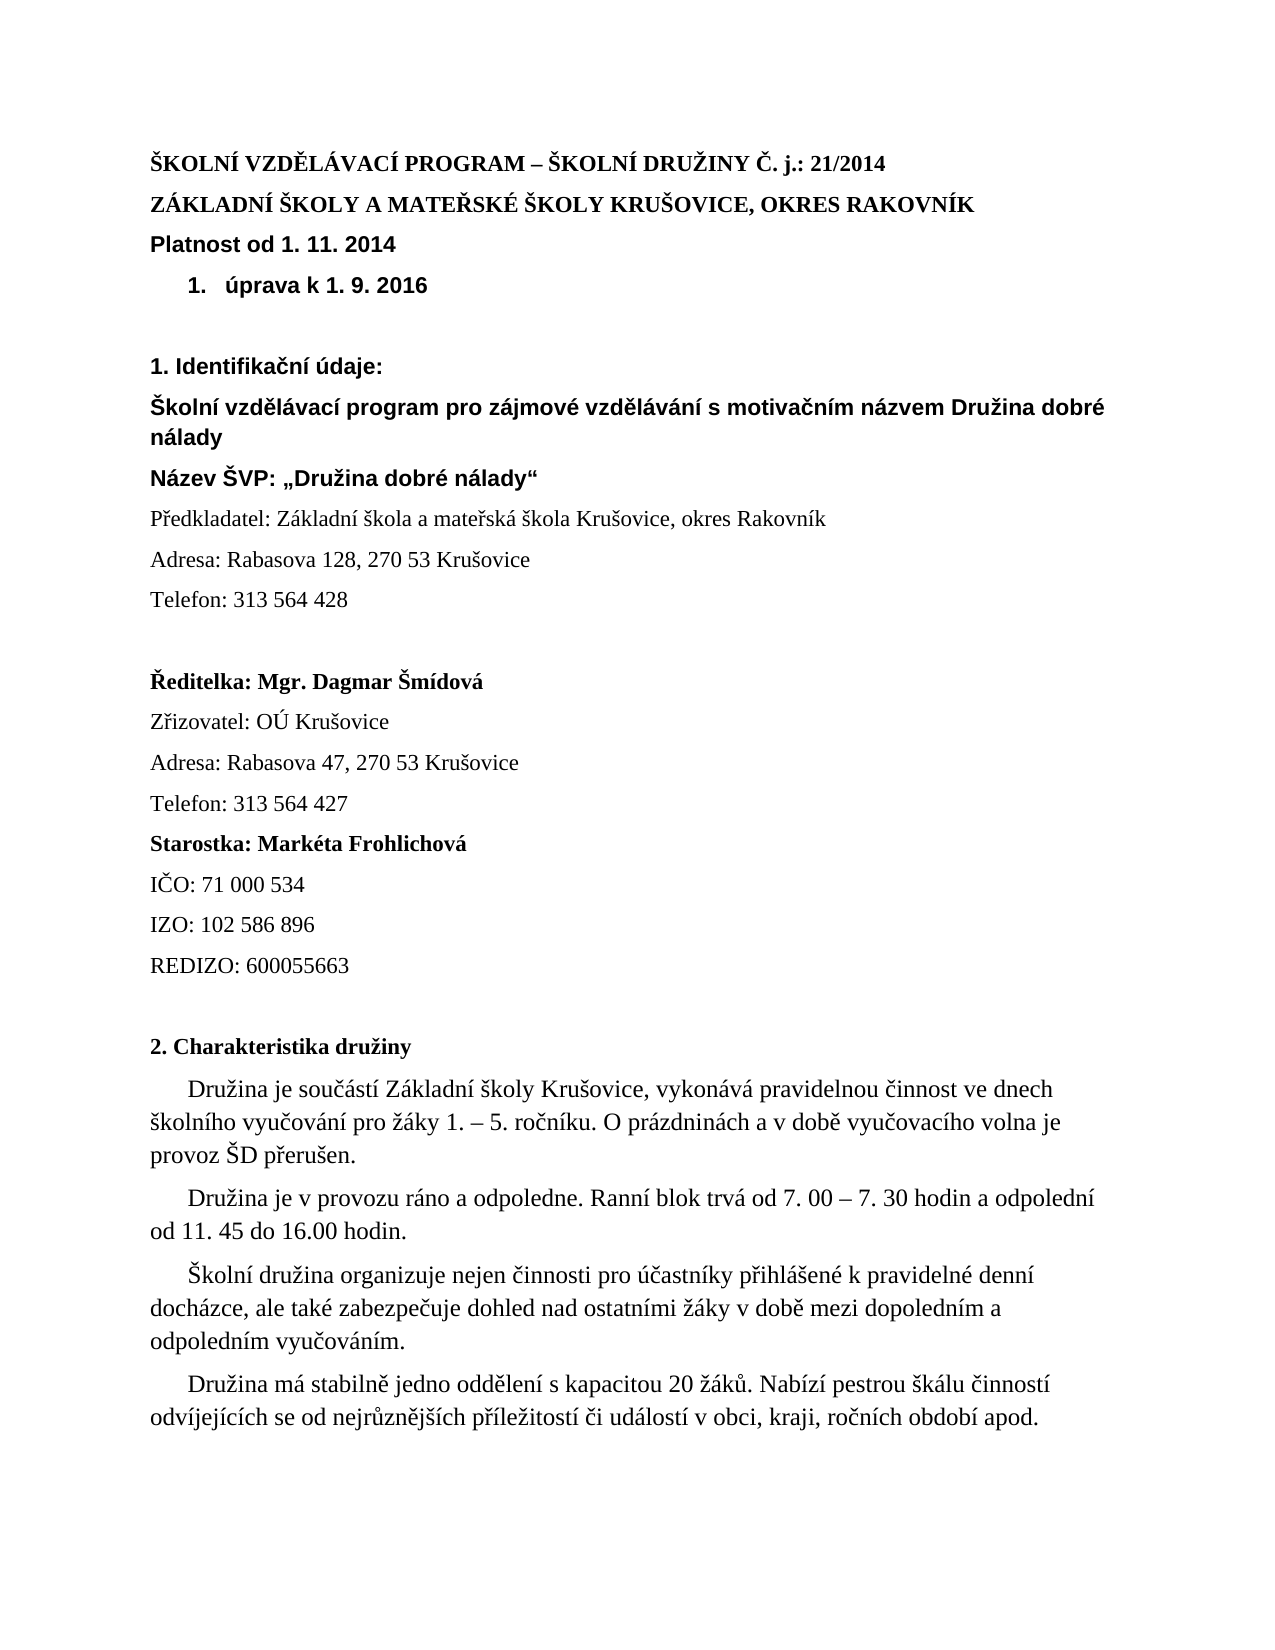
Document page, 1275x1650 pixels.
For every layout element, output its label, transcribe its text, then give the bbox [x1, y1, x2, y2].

text Družina je součástí Základní školy Krušovice, vykonává pravidelnou činnost ve dnech školního vyučování pro žáky 1. – 5. ročníku. O prázdninách a v době vyučovacího volna je provoz ŠD přerušen. [150, 1074, 1125, 1169]
list úprava k 1. 9. 2016 [187, 272, 1125, 298]
text ŠKOLNÍ VZDĚLÁVACÍ PROGRAM – ŠKOLNÍ DRUŽINY Č. j.: 21/2014 [150, 150, 1125, 176]
text IZO: 102 586 896 [150, 911, 1125, 938]
text Telefon: 313 564 427 [150, 789, 1125, 816]
text Zřizovatel: OÚ Krušovice [150, 708, 1125, 735]
text Starostka: Markéta Frohlichová [150, 830, 1125, 857]
text Školní družina organizuje nejen činnosti pro účastníky přihlášené k pravidelné denní docházce, ale také zabezpečuje dohled nad ostatními žáky v době mezi dopoledním a odpoledním vyučováním. [150, 1260, 1125, 1355]
text Družina má stabilně jedno oddělení s kapacitou 20 žáků. Nabízí pestrou škálu činností odvíjejících se od nejrůznějších příležitostí či událostí v obci, kraji, ročních období apod. [150, 1369, 1125, 1431]
text IČO: 71 000 534 [150, 871, 1125, 897]
text Adresa: Rabasova 47, 270 53 Krušovice [150, 749, 1125, 775]
text Školní vzdělávací program pro zájmové vzdělávání s motivačním názvem Družina dobré nálady [150, 394, 1125, 450]
text Ředitelka: Mgr. Dagmar Šmídová [150, 668, 1125, 694]
text Adresa: Rabasova 128, 270 53 Krušovice [150, 546, 1125, 572]
text 1. Identifikační údaje: [150, 353, 1125, 379]
text Družina je v provozu ráno a odpoledne. Ranní blok trvá od 7. 00 – 7. 30 hodin a odpolední od 11. 45 do 16.00 hodin. [150, 1183, 1125, 1245]
text Předkladatel: Základní škola a mateřská škola Krušovice, okres Rakovník [150, 505, 1125, 532]
text ZÁKLADNÍ ŠKOLY A MATEŘSKÉ ŠKOLY KRUŠOVICE, OKRES RAKOVNÍK [150, 191, 1125, 217]
text 2. Charakteristika družiny [150, 1033, 1125, 1060]
text Platnost od 1. 11. 2014 [150, 231, 1125, 258]
text Název ŠVP: „Družina dobré nálady“ [150, 464, 1125, 491]
text REDIZO: 600055663 [150, 952, 1125, 978]
text Telefon: 313 564 428 [150, 586, 1125, 613]
